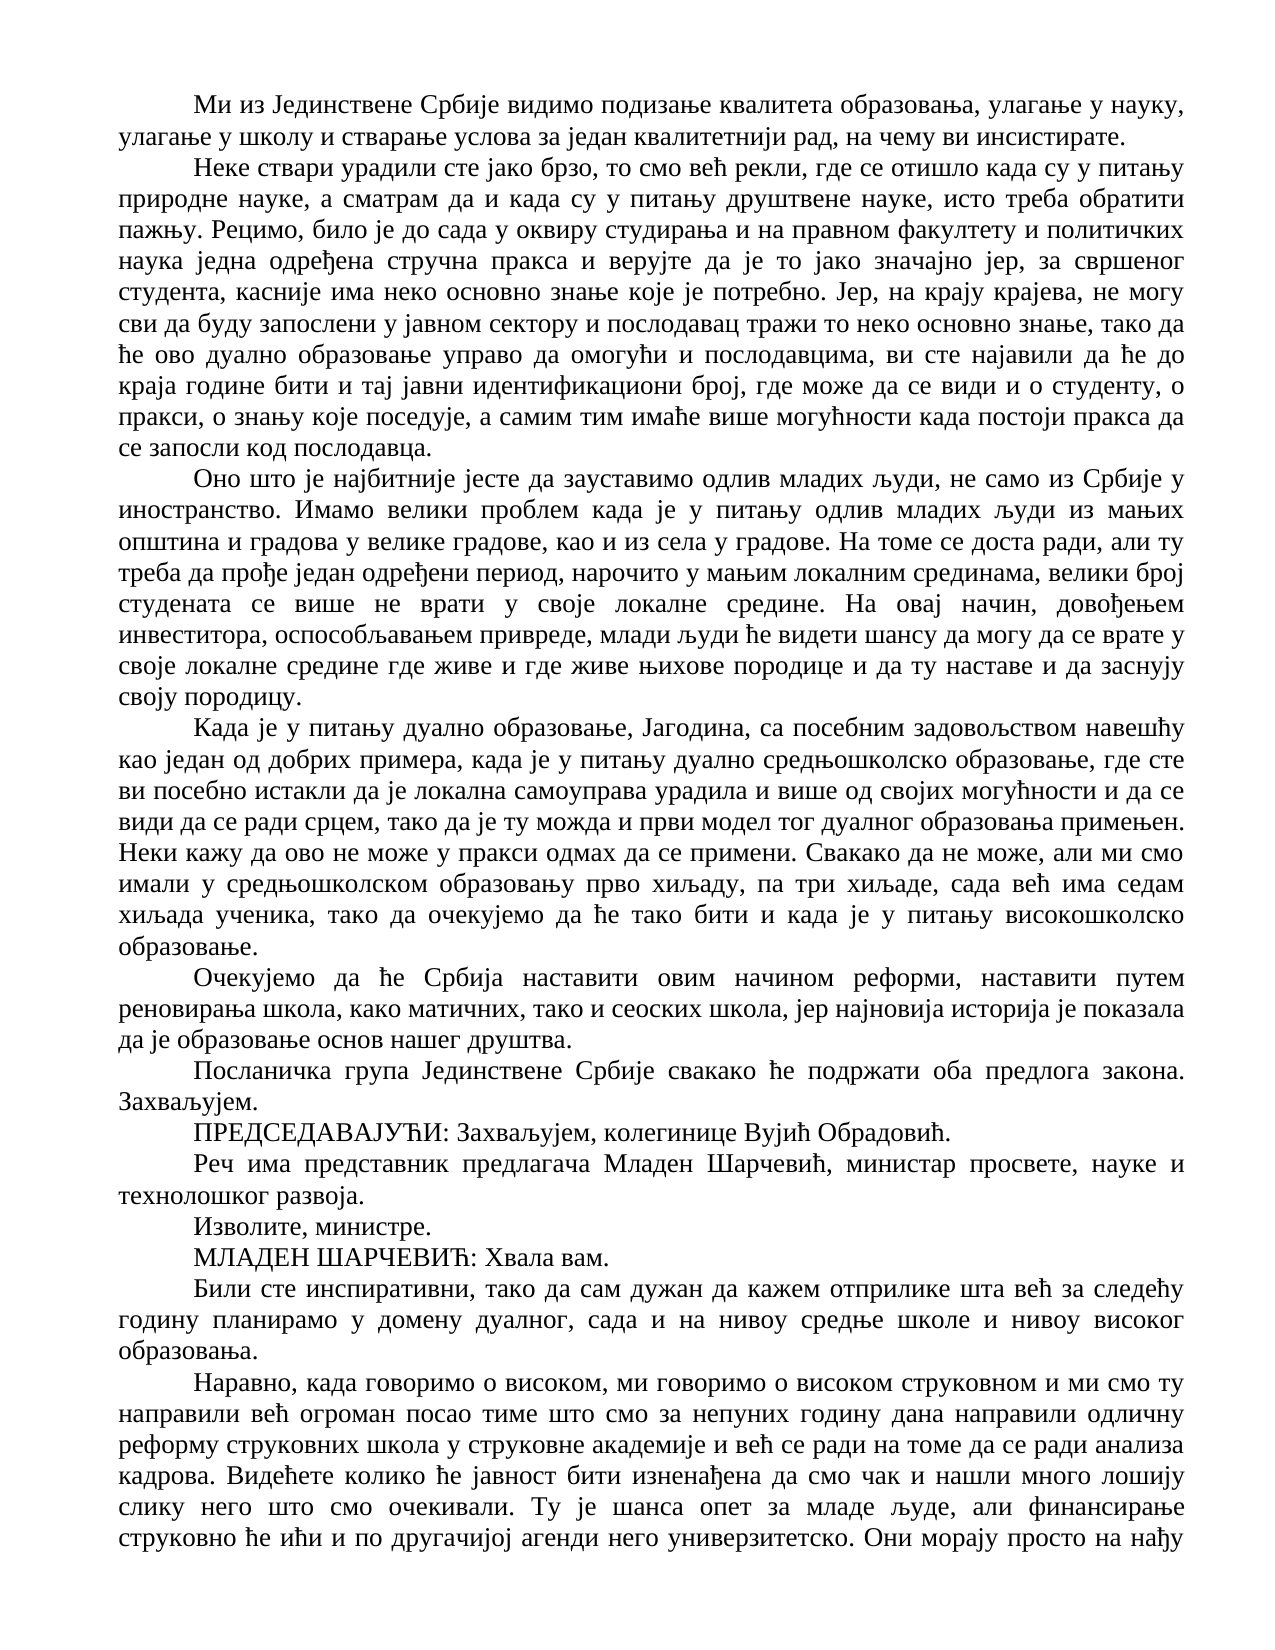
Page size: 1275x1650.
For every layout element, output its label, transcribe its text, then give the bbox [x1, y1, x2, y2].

text Изволите, министре. [118, 1210, 1186, 1241]
text ПРЕДСЕДАВАЈУЋИ: Захваљујем, колегинице Вујић Обрадовић. [118, 1116, 1186, 1148]
text МЛАДЕН ШАРЧЕВИЋ: Хвала вам. [118, 1241, 1186, 1272]
text Неке ствари урадили сте јако брзо, то смо већ рекли, где се отишло када су у питању природне науке, а сматрам да и када су у питању друштвене науке, исто треба обратити пажњу. Рецимо, било је до сада у оквиру студирања и на правном факултету и политичких наука једна одређена стручна пракса и верујте да је то јако значајно јер, за свршеног студента, касније има неко основно знање које је потребно. Јер, на крају крајева, не могу сви да буду запослени у јавном сектору и послодавац тражи то неко основно знање, тако да ће ово дуално образовање управо да омогући и послодавцима, ви сте најавили да ће до краја године бити и тај јавни идентификациони број, где може да се види и о студенту, о пракси, о знању које поседује, а самим тим имаће више могућности када постоји пракса да се запосли код послодавца. [118, 151, 1186, 462]
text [118, 1366, 1186, 1552]
text Очекујемо да ће Србија наставити овим начином реформи, наставити путем реновирања школа, како матичних, тако и сеоских школа, јер најновија историја је показала да је образовање основ нашег друштва. [118, 961, 1186, 1054]
text Ми из Јединствене Србије видимо подизање квалитета образовања, улагање у науку, улагање у школу и стварање услова за један квалитетнији рад, на чему ви инсистирате. [118, 89, 1186, 151]
text Када је у питању дуално образовање, Јагодина, са посебним задовољством навешћу као један од добрих примера, када је у питању дуално средњошколско образовање, где сте ви посебно истакли да је локална самоуправа урадила и више од својих могућности и да се види да се ради срцем, тако да је ту можда и први модел тог дуалног образовања примењен. Неки кажу да ово не може у пракси одмах да се примени. Свакако да не може, али ми смо имали у средњошколском образовању прво хиљаду, па три хиљаде, сада већ има седам хиљада ученика, тако да очекујемо да ће тако бити и када је у питању високошколско образовање. [118, 712, 1186, 961]
text Реч има представник предлагача Младен Шарчевић, министар просвете, науке и технолошког развоја. [118, 1148, 1186, 1210]
text Посланичка група Јединствене Србије свакако ће подржати оба предлога закона. Захваљујем. [118, 1054, 1186, 1116]
text Били сте инспиративни, тако да сам дужан да кажем отприлике шта већ за следећу годину планирамо у домену дуалног, сада и на нивоу средње школе и нивоу високог образовања. [118, 1272, 1186, 1366]
text Оно што је најбитније јесте да зауставимо одлив младих људи, не само из Србије у иностранство. Имамо велики проблем када је у питању одлив младих људи из мањих општина и градова у велике градове, као и из села у градове. На томе се доста ради, али ту треба да прође један одређени период, нарочито у мањим локалним срединама, велики број студената се више не врати у своје локалне средине. На овај начин, довођењем инвеститора, оспособљавањем привреде, млади људи ће видети шансу да могу да се врате у своје локалне средине где живе и где живе њихове породице и да ту наставе и да заснују своју породицу. [118, 462, 1186, 712]
